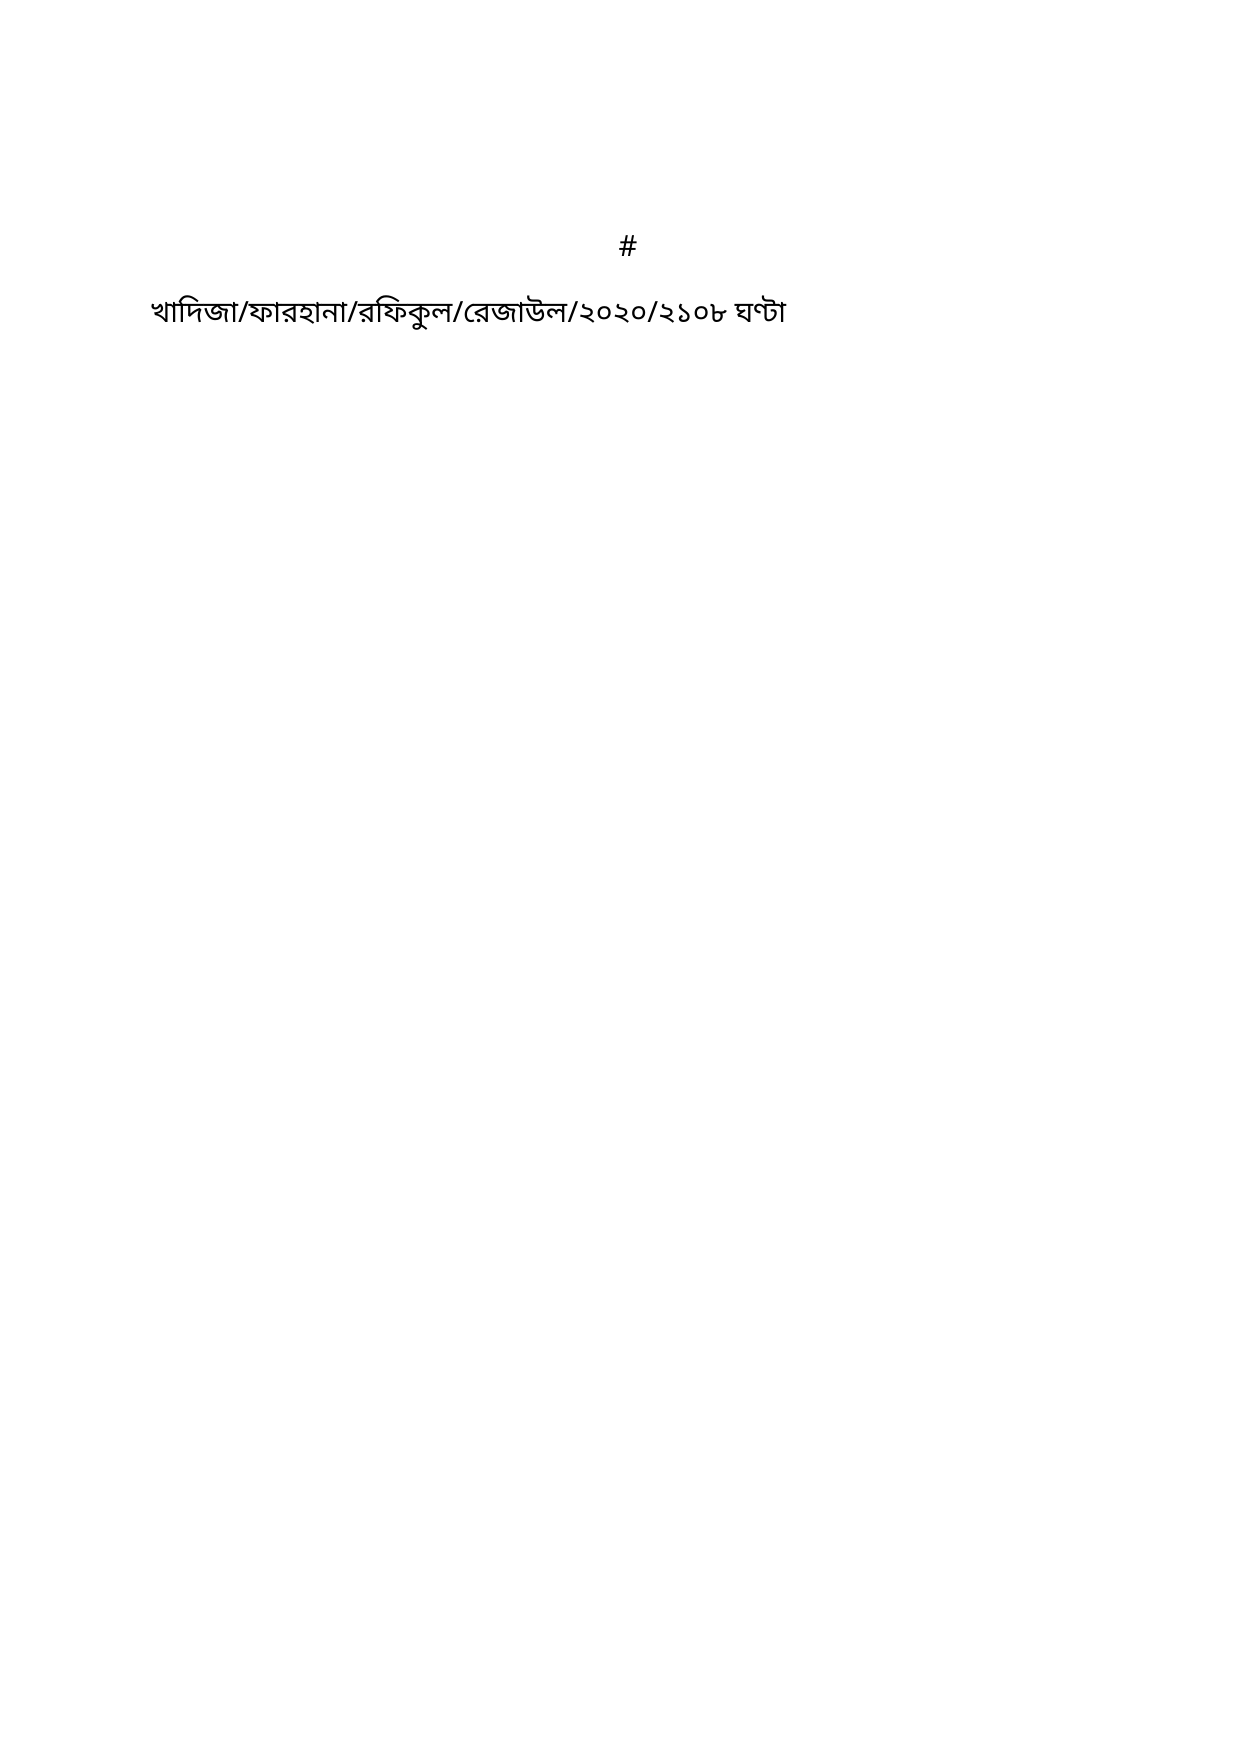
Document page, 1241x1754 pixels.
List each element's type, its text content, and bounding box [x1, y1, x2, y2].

text # [150, 225, 1105, 265]
text খাদিজা/ফারহানা/রফিকুল/রেজাউল/২০২০/২১০৮ ঘণ্টা [150, 291, 1105, 334]
